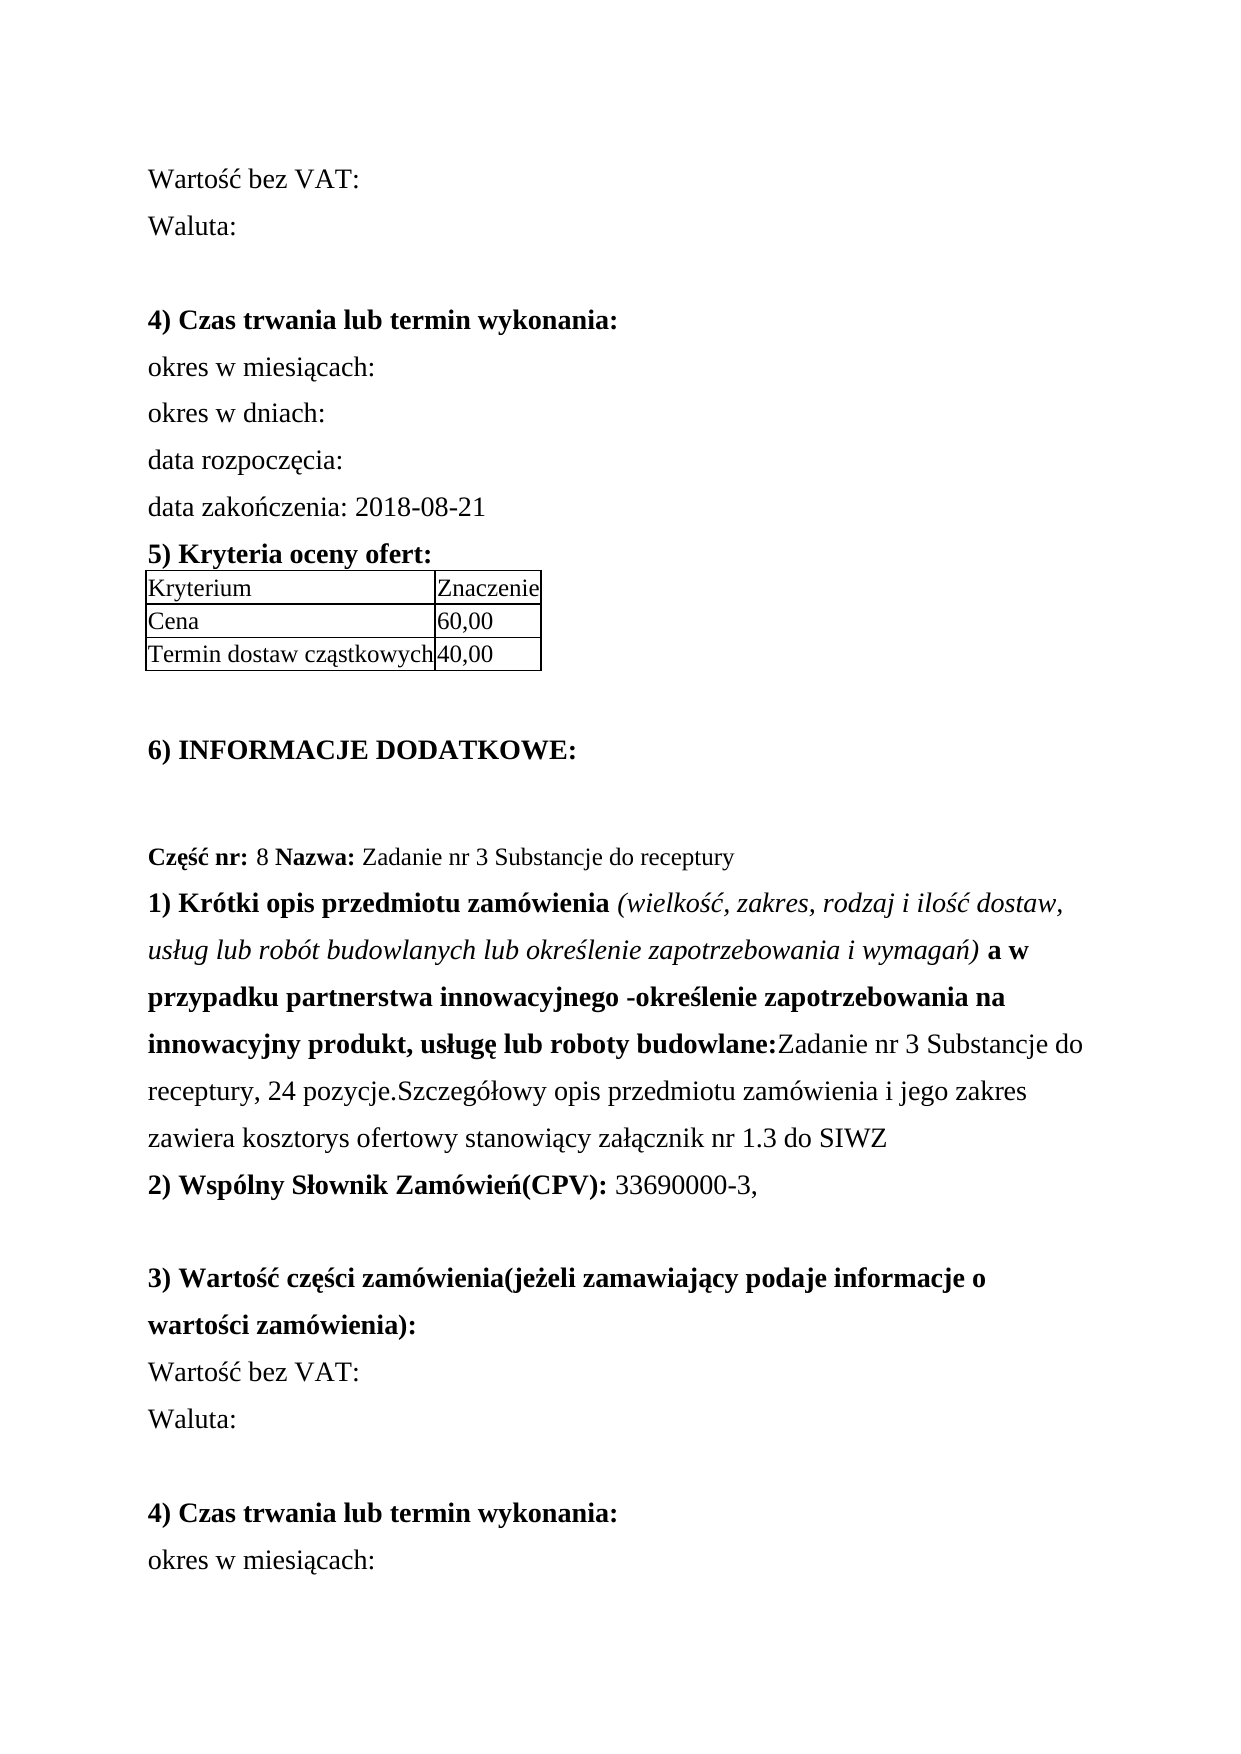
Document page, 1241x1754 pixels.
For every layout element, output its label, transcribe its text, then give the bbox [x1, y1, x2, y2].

table_cell Termin dostaw cząstkowych [147, 638, 434, 670]
table_header Kryterium [147, 571, 434, 603]
table_header Nazwa: [273, 840, 360, 872]
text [148, 148, 1093, 569]
table_cell Cena [147, 605, 434, 636]
table_header Zadanie nr 3 Substancje do receptury [360, 840, 741, 872]
table_header 8 [255, 840, 273, 872]
text 6) INFORMACJE DODATKOWE: [148, 671, 1093, 812]
table_cell 40,00 [436, 638, 540, 670]
table_header Część nr: [146, 840, 254, 872]
table_header Znaczenie [436, 571, 540, 603]
table_cell 60,00 [436, 605, 540, 636]
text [148, 872, 1093, 1575]
